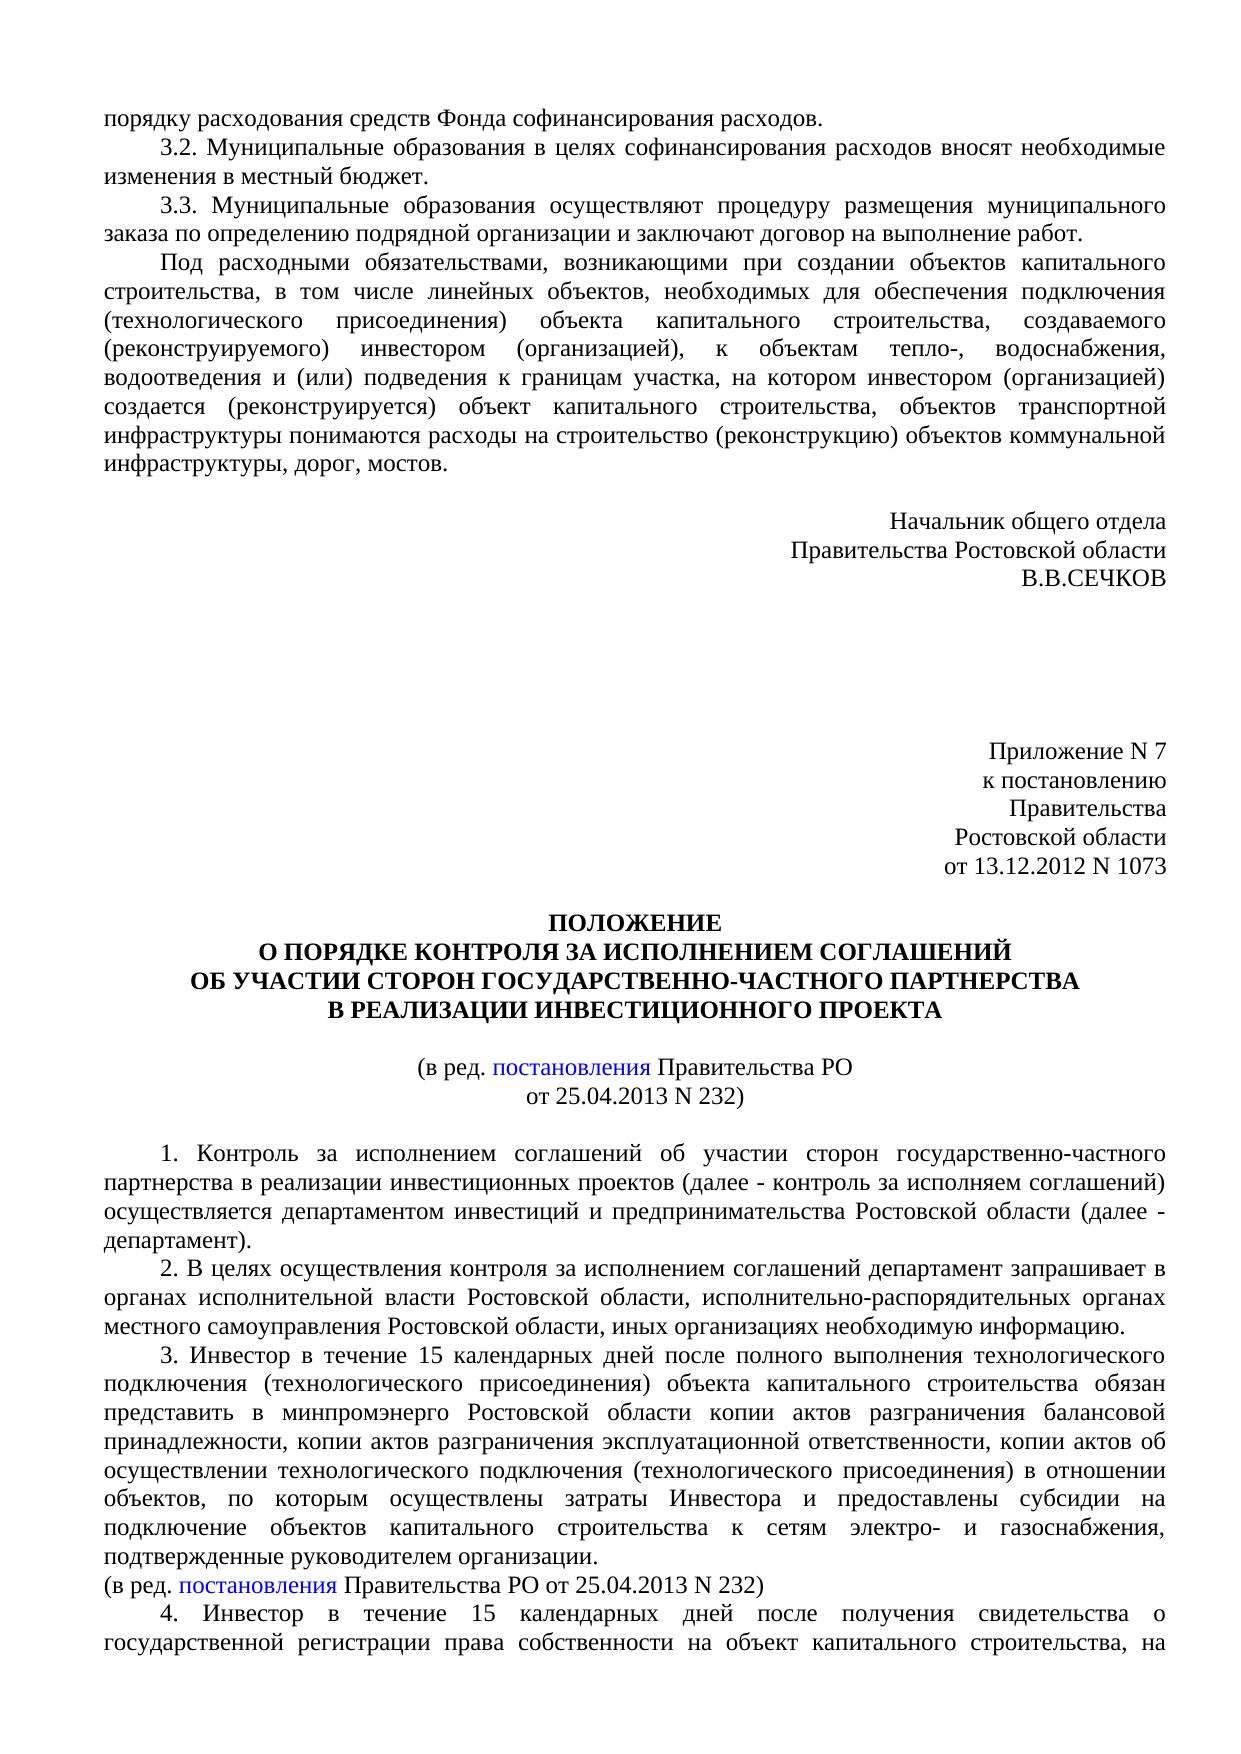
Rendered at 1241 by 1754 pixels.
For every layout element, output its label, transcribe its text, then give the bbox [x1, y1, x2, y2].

text В.В.СЕЧКОВ [103, 563, 1167, 592]
text ОБ УЧАСТИИ СТОРОН ГОСУДАРСТВЕННО-ЧАСТНОГО ПАРТНЕРСТВА [103, 966, 1167, 995]
text 3. Инвестор в течение 15 календарных дней после полного выполнения технологического подключения (технологического присоединения) объекта капитального строительства обязан представить в минпромэнерго Ростовской области копии актов разграничения балансовой принадлежности, копии актов разграничения эксплуатационной ответственности, копии актов об осуществлении технологического подключения (технологического присоединения) в отношении объектов, по которым осуществлены затраты Инвестора и предоставлены субсидии на подключение объектов капитального строительства к сетям электро- и газоснабжения, подтвержденные руководителем организации. [103, 1340, 1167, 1570]
text от 13.12.2012 N 1073 [103, 851, 1167, 880]
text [103, 103, 1167, 132]
text (в ред. постановления Правительства РО [103, 1052, 1167, 1081]
text Начальник общего отдела [103, 506, 1167, 535]
text 3.3. Муниципальные образования осуществляют процедуру размещения муниципального заказа по определению подрядной организации и заключают договор на выполнение работ. [103, 190, 1167, 247]
text 1. Контроль за исполнением соглашений об участии сторон государственно-частного партнерства в реализации инвестиционных проектов (далее - контроль за исполняем соглашений) осуществляется департаментом инвестиций и предпринимательства Ростовской области (далее - департамент). [103, 1138, 1167, 1253]
text 3.2. Муниципальные образования в целях софинансирования расходов вносят необходимые изменения в местный бюджет. [103, 132, 1167, 190]
text Приложение N 7 [103, 736, 1167, 765]
text О ПОРЯДКЕ КОНТРОЛЯ ЗА ИСПОЛНЕНИЕМ СОГЛАШЕНИЙ [103, 937, 1167, 966]
text Под расходными обязательствами, возникающими при создании объектов капитального строительства, в том числе линейных объектов, необходимых для обеспечения подключения (технологического присоединения) объекта капитального строительства, создаваемого (реконструируемого) инвестором (организацией), к объектам тепло-, водоснабжения, водоотведения и (или) подведения к границам участка, на котором инвестором (организацией) создается (реконструируется) объект капитального строительства, объектов транспортной инфраструктуры понимаются расходы на строительство (реконструкцию) объектов коммунальной инфраструктуры, дорог, мостов. [103, 247, 1167, 477]
text 2. В целях осуществления контроля за исполнением соглашений департамент запрашивает в органах исполнительной власти Ростовской области, исполнительно-распорядительных органах местного самоуправления Ростовской области, иных организациях необходимую информацию. [103, 1253, 1167, 1340]
text от 25.04.2013 N 232) [103, 1081, 1167, 1110]
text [103, 1598, 1167, 1656]
text к постановлению [103, 765, 1167, 793]
text Ростовской области [103, 822, 1167, 851]
text В РЕАЛИЗАЦИИ ИНВЕСТИЦИОННОГО ПРОЕКТА [103, 995, 1167, 1023]
text ПОЛОЖЕНИЕ [103, 908, 1167, 937]
text (в ред. постановления Правительства РО от 25.04.2013 N 232) [103, 1570, 1167, 1598]
text Правительства Ростовской области [103, 535, 1167, 563]
text Правительства [103, 793, 1167, 822]
